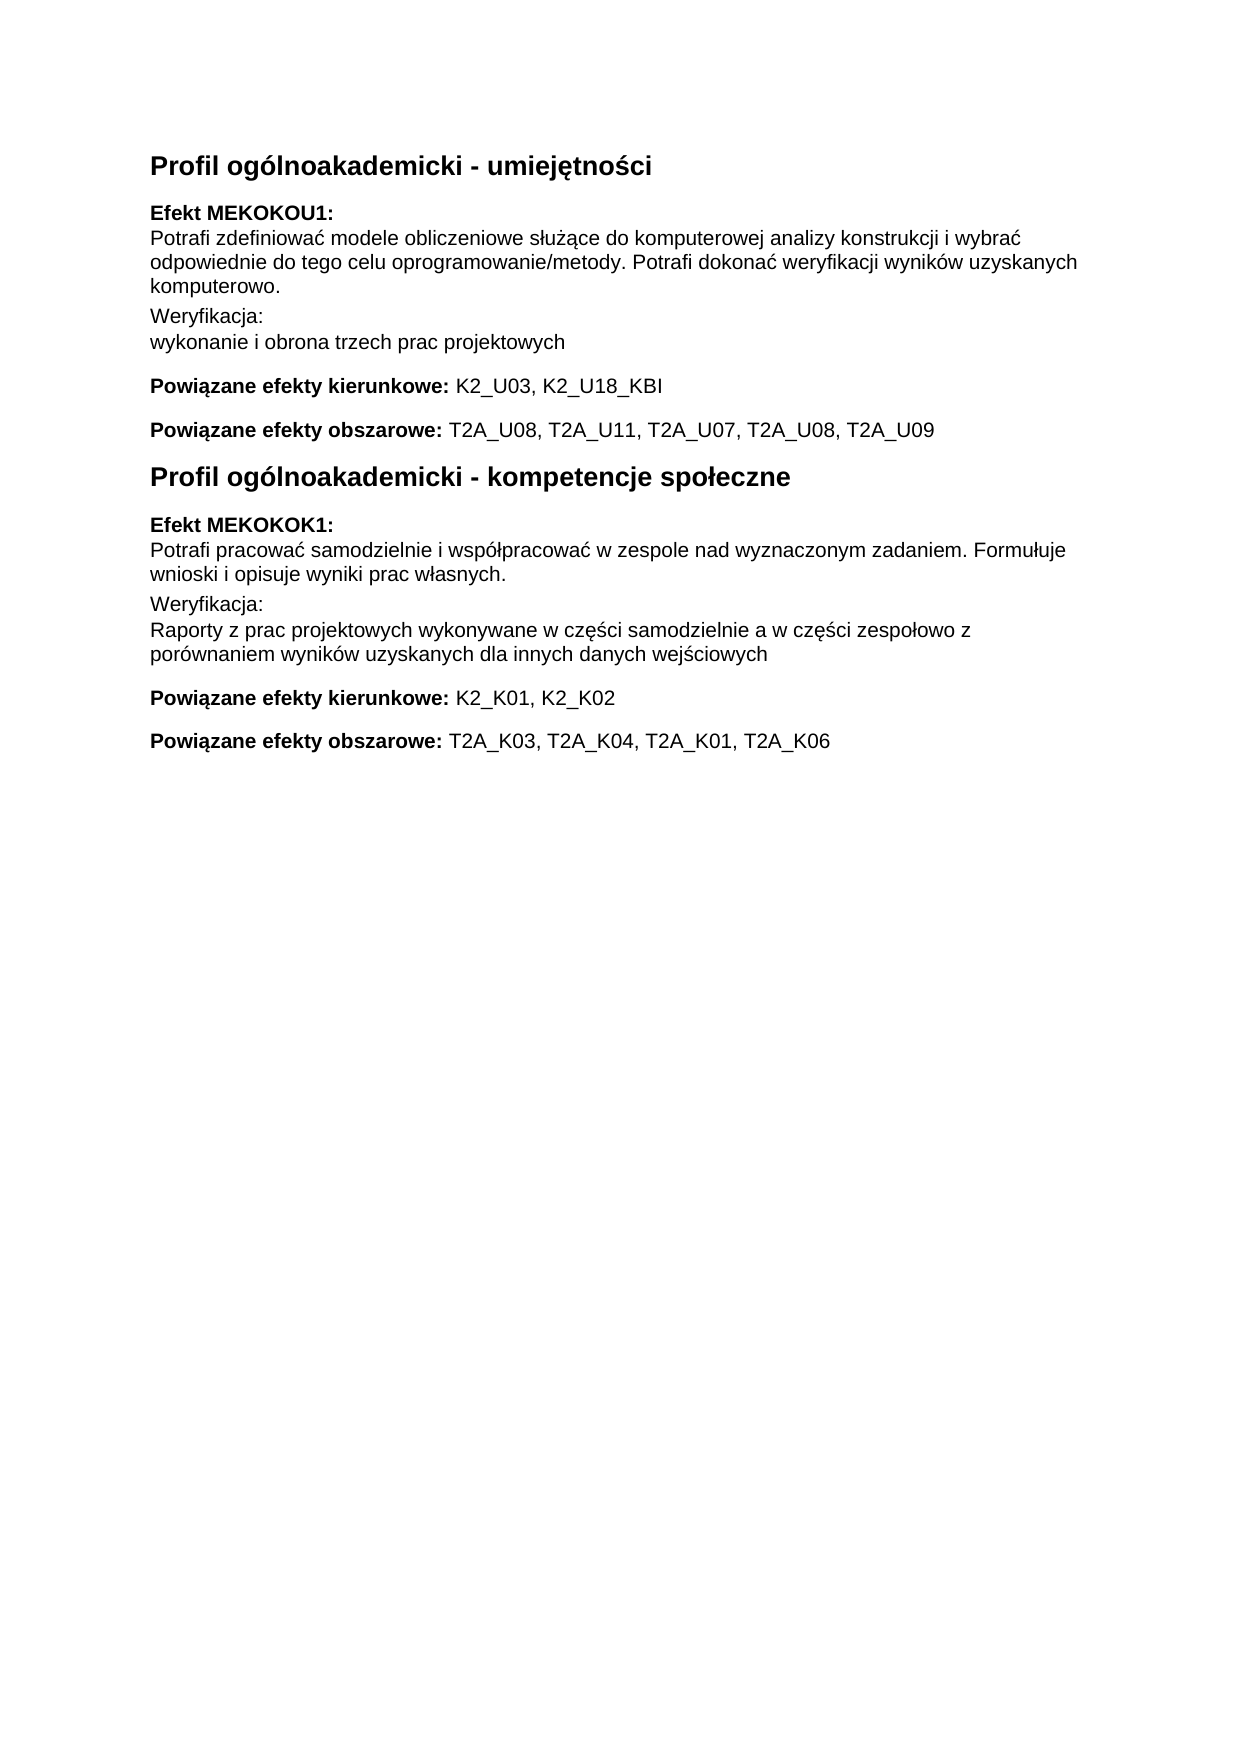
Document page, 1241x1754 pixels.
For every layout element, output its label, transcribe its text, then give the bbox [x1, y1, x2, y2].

text Powiązane efekty kierunkowe: K2_K01, K2_K02 [150, 685, 1090, 709]
text Powiązane efekty obszarowe: T2A_K03, T2A_K04, T2A_K01, T2A_K06 [150, 729, 1090, 753]
text Weryfikacja: [150, 592, 1090, 616]
text Raporty z prac projektowych wykonywane w części samodzielnie a w części zespołowo z porównaniem wyników uzyskanych dla innych danych wejściowych [150, 618, 1090, 666]
subtitle Profil ogólnoakademicki - kompetencje społeczne [150, 461, 1090, 493]
text wykonanie i obrona trzech prac projektowych [150, 330, 1090, 354]
text Efekt MEKOKOU1: [150, 201, 1090, 225]
text Powiązane efekty kierunkowe: K2_U03, K2_U18_KBI [150, 374, 1090, 398]
text Potrafi pracować samodzielnie i współpracować w zespole nad wyznaczonym zadaniem. Formułuje wnioski i opisuje wyniki prac własnych. [150, 537, 1090, 585]
text Powiązane efekty obszarowe: T2A_U08, T2A_U11, T2A_U07, T2A_U08, T2A_U09 [150, 418, 1090, 442]
subtitle Profil ogólnoakademicki - umiejętności [150, 150, 1090, 181]
text Efekt MEKOKOK1: [150, 512, 1090, 536]
text Weryfikacja: [150, 304, 1090, 328]
text Potrafi zdefiniować modele obliczeniowe służące do komputerowej analizy konstrukcji i wybrać odpowiednie do tego celu oprogramowanie/metody. Potrafi dokonać weryfikacji wyników uzyskanych komputerowo. [150, 226, 1090, 298]
